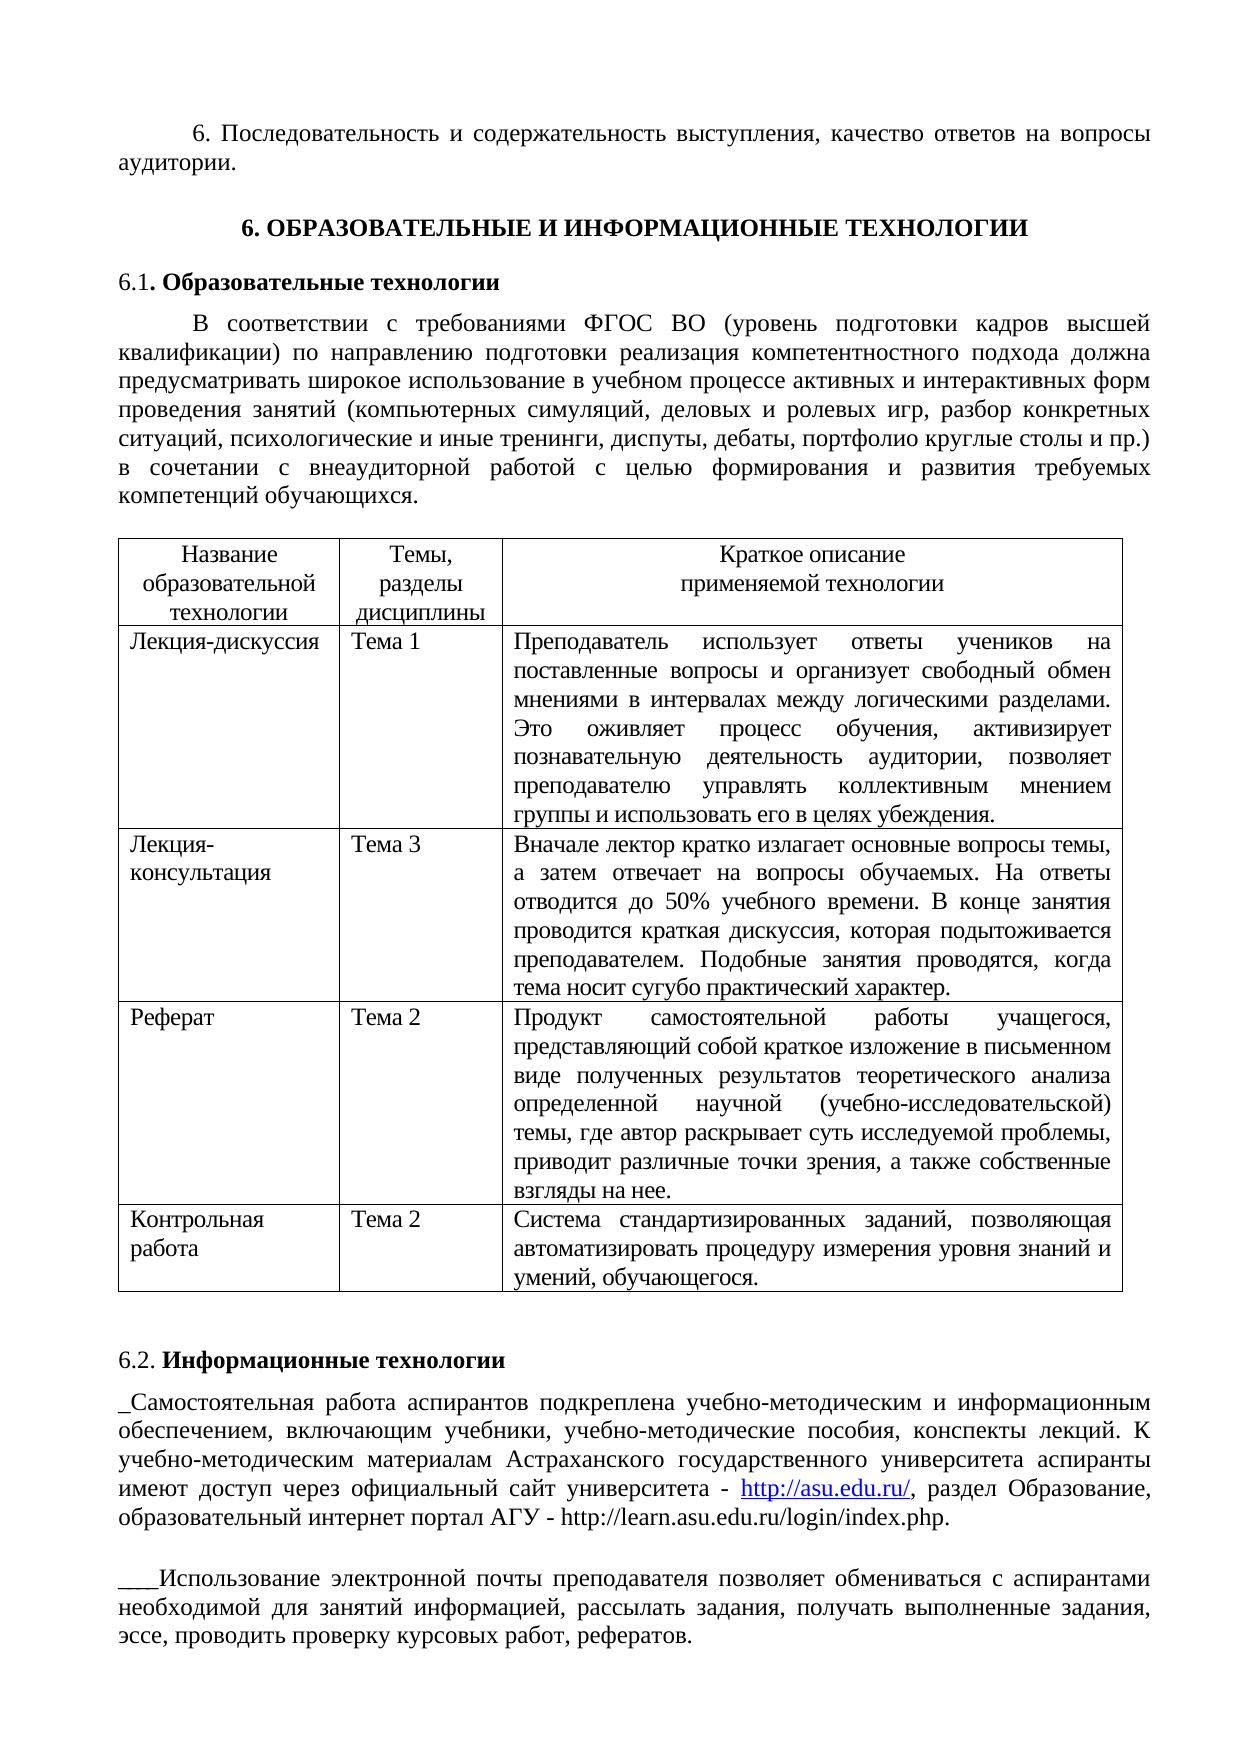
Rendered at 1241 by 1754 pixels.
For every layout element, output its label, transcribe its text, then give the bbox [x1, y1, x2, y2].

table_cell Реферат [119, 1002, 339, 1203]
table_cell Вначале лектор кратко излагает основные вопросы темы, а затем отвечает на вопросы обучаемых. На ответы отводится до 50% учебного времени. В конце занятия проводится краткая дискуссия, которая подытоживается преподавателем. Подобные занятия проводятся, когда тема носит сугубо практический характер. [503, 829, 1122, 1001]
table_cell Тема 1 [340, 626, 502, 828]
text 6.2. Информационные технологии [118, 1346, 1152, 1374]
text 6. Последовательность и содержательность выступления, качество ответов на вопросы аудитории. [118, 118, 1152, 176]
table_cell Лекция-дискуссия [119, 626, 339, 828]
table_cell Преподаватель использует ответы учеников на поставленные вопросы и организует свободный обмен мнениями в интервалах между логическими разделами. Это оживляет процесс обучения, активизирует познавательную деятельность аудитории, позволяет преподавателю управлять коллективным мнением группы и использовать его в целях убеждения. [503, 626, 1122, 828]
table_header Название образовательной технологии [119, 539, 339, 625]
text 6.1. Образовательные технологии [118, 267, 1152, 296]
table_cell Тема 2 [340, 1205, 502, 1291]
table_cell Контрольная работа [119, 1205, 339, 1291]
text Самостоятельная работа аспирантов подкреплена учебно-методическим и информационным обеспечением, включающим учебники, учебно-методические пособия, конспекты лекций. К учебно-методическим материалам Астраханского государственного университета аспиранты имеют доступ через официальный сайт университета - http://asu.edu.ru/, раздел Образование, образовательный интернет портал АГУ - http://learn.asu.edu.ru/login/index.php. [118, 1387, 1152, 1531]
text 6. ОБРАЗОВАТЕЛЬНЫЕ И ИНФОРМАЦИОННЫЕ ТЕХНОЛОГИИ [118, 213, 1152, 242]
table_header Темы, разделы дисциплины [340, 539, 502, 625]
table_cell Продукт самостоятельной работы учащегося, представляющий собой краткое изложение в письменном виде полученных результатов теоретического анализа определенной научной (учебно-исследовательской) темы, где автор раскрывает суть исследуемой проблемы, приводит различные точки зрения, а также собственные взгляды на нее. [503, 1002, 1122, 1203]
text Использование электронной почты преподавателя позволяет обмениваться с аспирантами необходимой для занятий информацией, рассылать задания, получать выполненные задания, эссе, проводить проверку курсовых работ, рефератов. [118, 1563, 1152, 1649]
table_cell Тема 2 [340, 1002, 502, 1203]
table_header Краткое описание применяемой технологии [503, 539, 1122, 625]
table_cell Лекция-консультация [119, 829, 339, 1001]
table_cell Система стандартизированных заданий, позволяющая автоматизировать процедуру измерения уровня знаний и умений, обучающегося. [503, 1205, 1122, 1291]
text В соответствии с требованиями ФГОС ВО (уровень подготовки кадров высшей квалификации) по направлению подготовки реализация компетентностного подхода должна предусматривать широкое использование в учебном процессе активных и интерактивных форм проведения занятий (компьютерных симуляций, деловых и ролевых игр, разбор конкретных ситуаций, психологические и иные тренинги, диспуты, дебаты, портфолио круглые столы и пр.) в сочетании с внеаудиторной работой с целью формирования и развития требуемых компетенций обучающихся. [118, 308, 1152, 509]
table_cell Тема 3 [340, 829, 502, 1001]
